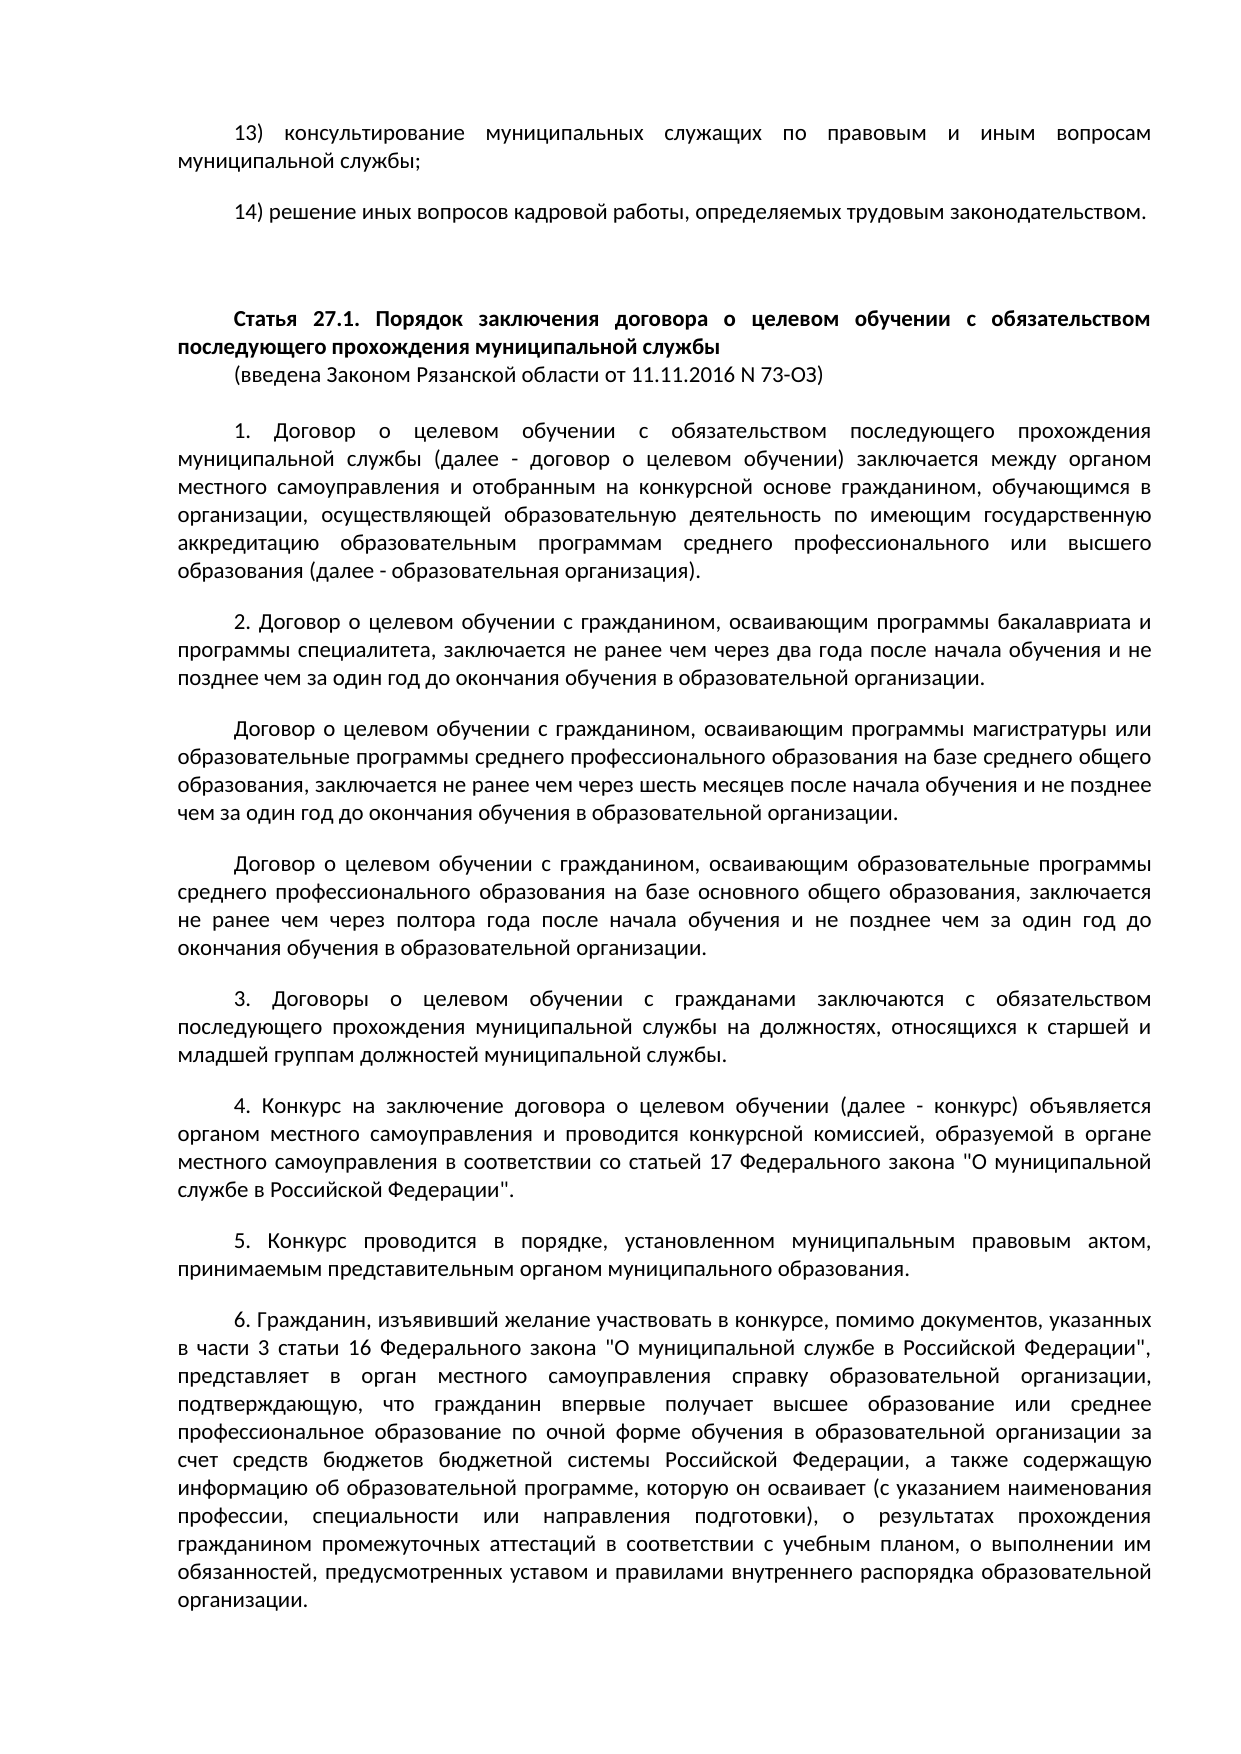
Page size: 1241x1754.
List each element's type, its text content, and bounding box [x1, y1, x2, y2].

text 1. Договор о целевом обучении с обязательством последующего прохождения муниципальной службы (далее - договор о целевом обучении) заключается между органом местного самоуправления и отобранным на конкурсной основе гражданином, обучающимся в организации, осуществляющей образовательную деятельность по имеющим государственную аккредитацию образовательным программам среднего профессионального или высшего образования (далее - образовательная организация). [177, 416, 1152, 584]
text 14) решение иных вопросов кадровой работы, определяемых трудовым законодательством. [177, 197, 1152, 225]
text (введена Законом Рязанской области от 11.11.2016 N 73-ОЗ) [177, 360, 1152, 388]
text 4. Конкурс на заключение договора о целевом обучении (далее - конкурс) объявляется органом местного самоуправления и проводится конкурсной комиссией, образуемой в органе местного самоуправления в соответствии со статьей 17 Федерального закона "О муниципальной службе в Российской Федерации". [177, 1091, 1152, 1203]
text Договор о целевом обучении с гражданином, осваивающим образовательные программы среднего профессионального образования на базе основного общего образования, заключается не ранее чем через полтора года после начала обучения и не позднее чем за один год до окончания обучения в образовательной организации. [177, 849, 1152, 961]
text 2. Договор о целевом обучении с гражданином, осваивающим программы бакалавриата и программы специалитета, заключается не ранее чем через два года после начала обучения и не позднее чем за один год до окончания обучения в образовательной организации. [177, 607, 1152, 691]
text 5. Конкурс проводится в порядке, установленном муниципальным правовым актом, принимаемым представительным органом муниципального образования. [177, 1226, 1152, 1282]
text 13) консультирование муниципальных служащих по правовым и иным вопросам муниципальной службы; [177, 118, 1152, 174]
text 6. Гражданин, изъявивший желание участвовать в конкурсе, помимо документов, указанных в части 3 статьи 16 Федерального закона "О муниципальной службе в Российской Федерации", представляет в орган местного самоуправления справку образовательной организации, подтверждающую, что гражданин впервые получает высшее образование или среднее профессиональное образование по очной форме обучения в образовательной организации за счет средств бюджетов бюджетной системы Российской Федерации, а также содержащую информацию об образовательной программе, которую он осваивает (с указанием наименования профессии, специальности или направления подготовки), о результатах прохождения гражданином промежуточных аттестаций в соответствии с учебным планом, о выполнении им обязанностей, предусмотренных уставом и правилами внутреннего распорядка образовательной организации. [177, 1305, 1152, 1613]
text 3. Договоры о целевом обучении с гражданами заключаются с обязательством последующего прохождения муниципальной службы на должностях, относящихся к старшей и младшей группам должностей муниципальной службы. [177, 984, 1152, 1068]
title Статья 27.1. Порядок заключения договора о целевом обучении с обязательством последующего прохождения муниципальной службы [177, 304, 1152, 360]
text Договор о целевом обучении с гражданином, осваивающим программы магистратуры или образовательные программы среднего профессионального образования на базе среднего общего образования, заключается не ранее чем через шесть месяцев после начала обучения и не позднее чем за один год до окончания обучения в образовательной организации. [177, 714, 1152, 826]
